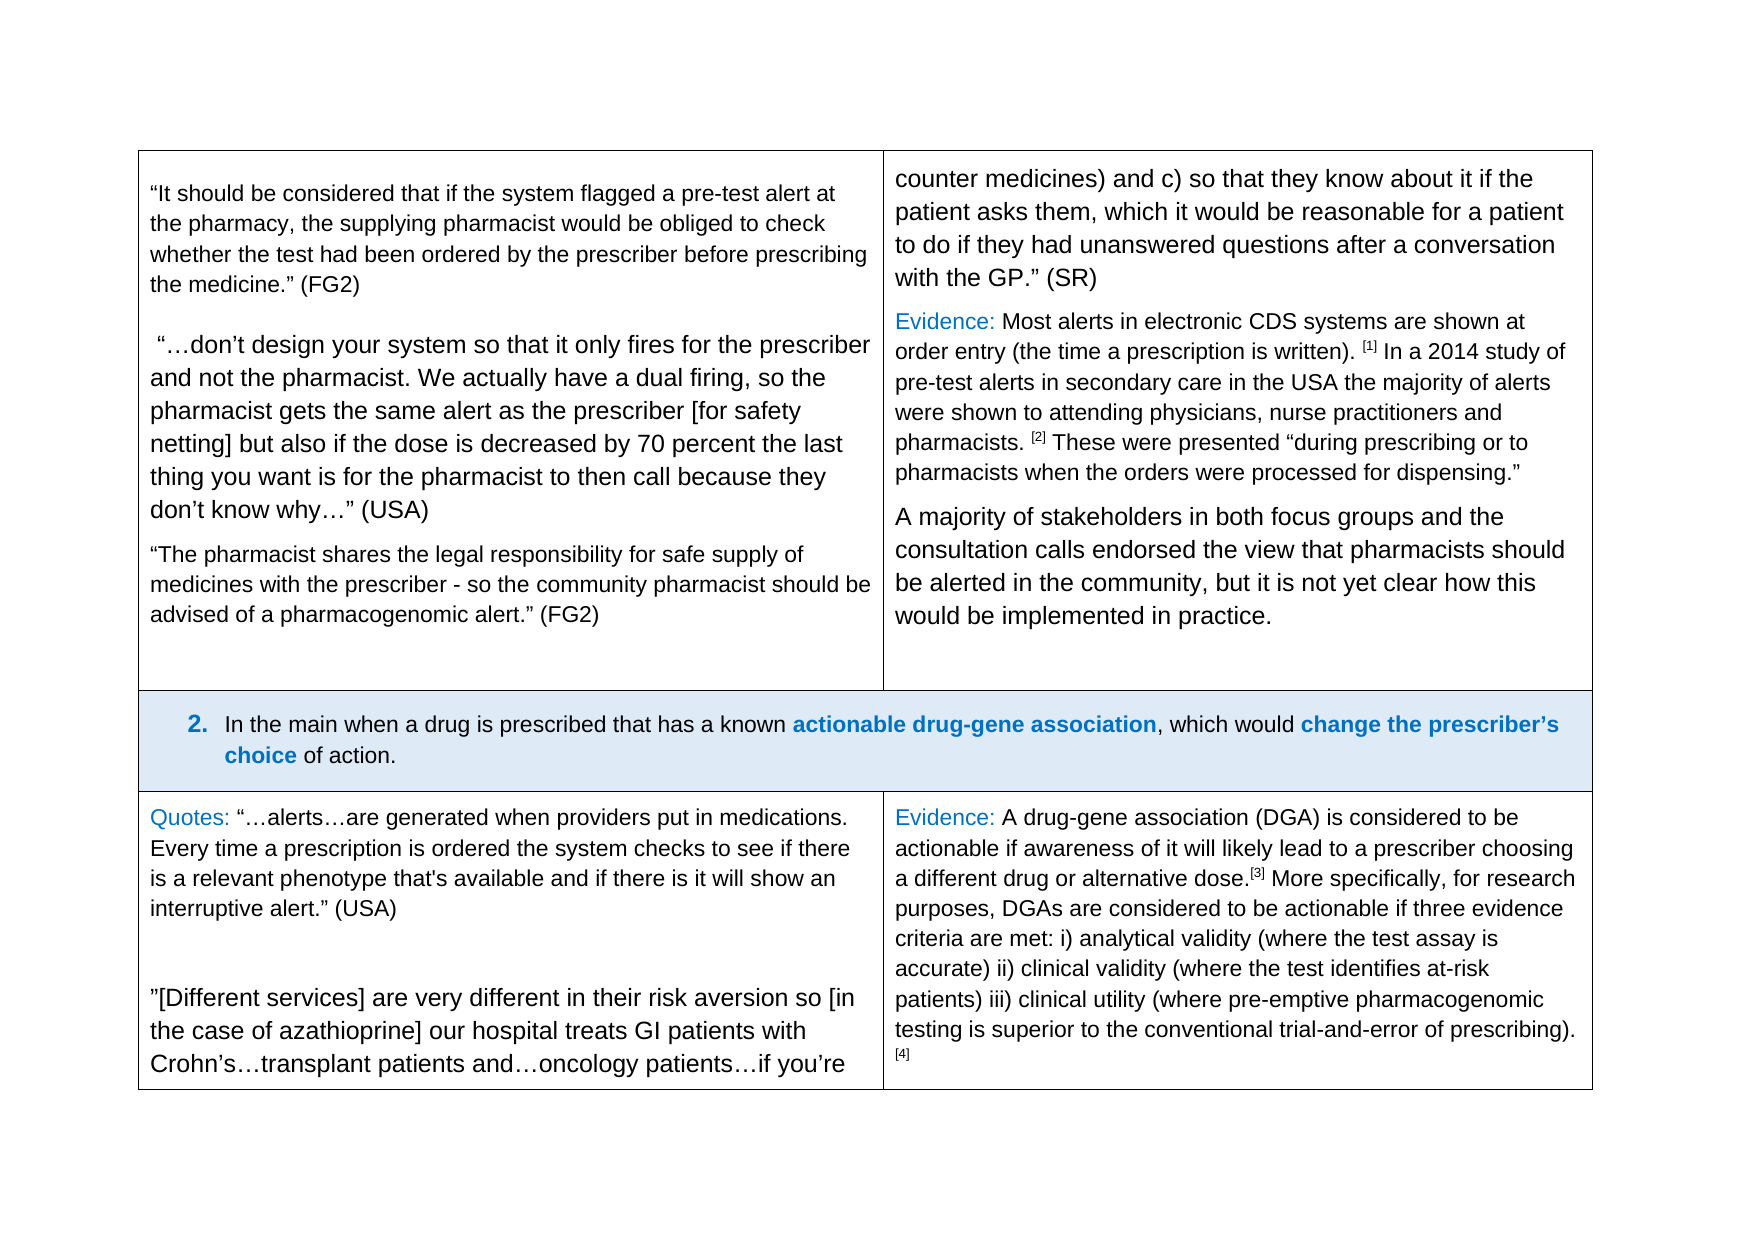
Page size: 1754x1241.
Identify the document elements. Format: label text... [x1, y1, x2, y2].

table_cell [139, 151, 883, 689]
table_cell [139, 792, 883, 1089]
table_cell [884, 792, 1592, 1089]
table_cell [884, 151, 1592, 689]
table_cell In the main when a drug is prescribed that has a known actionable drug-gene association, which would change the prescriber’s choice of action. [139, 691, 1592, 791]
